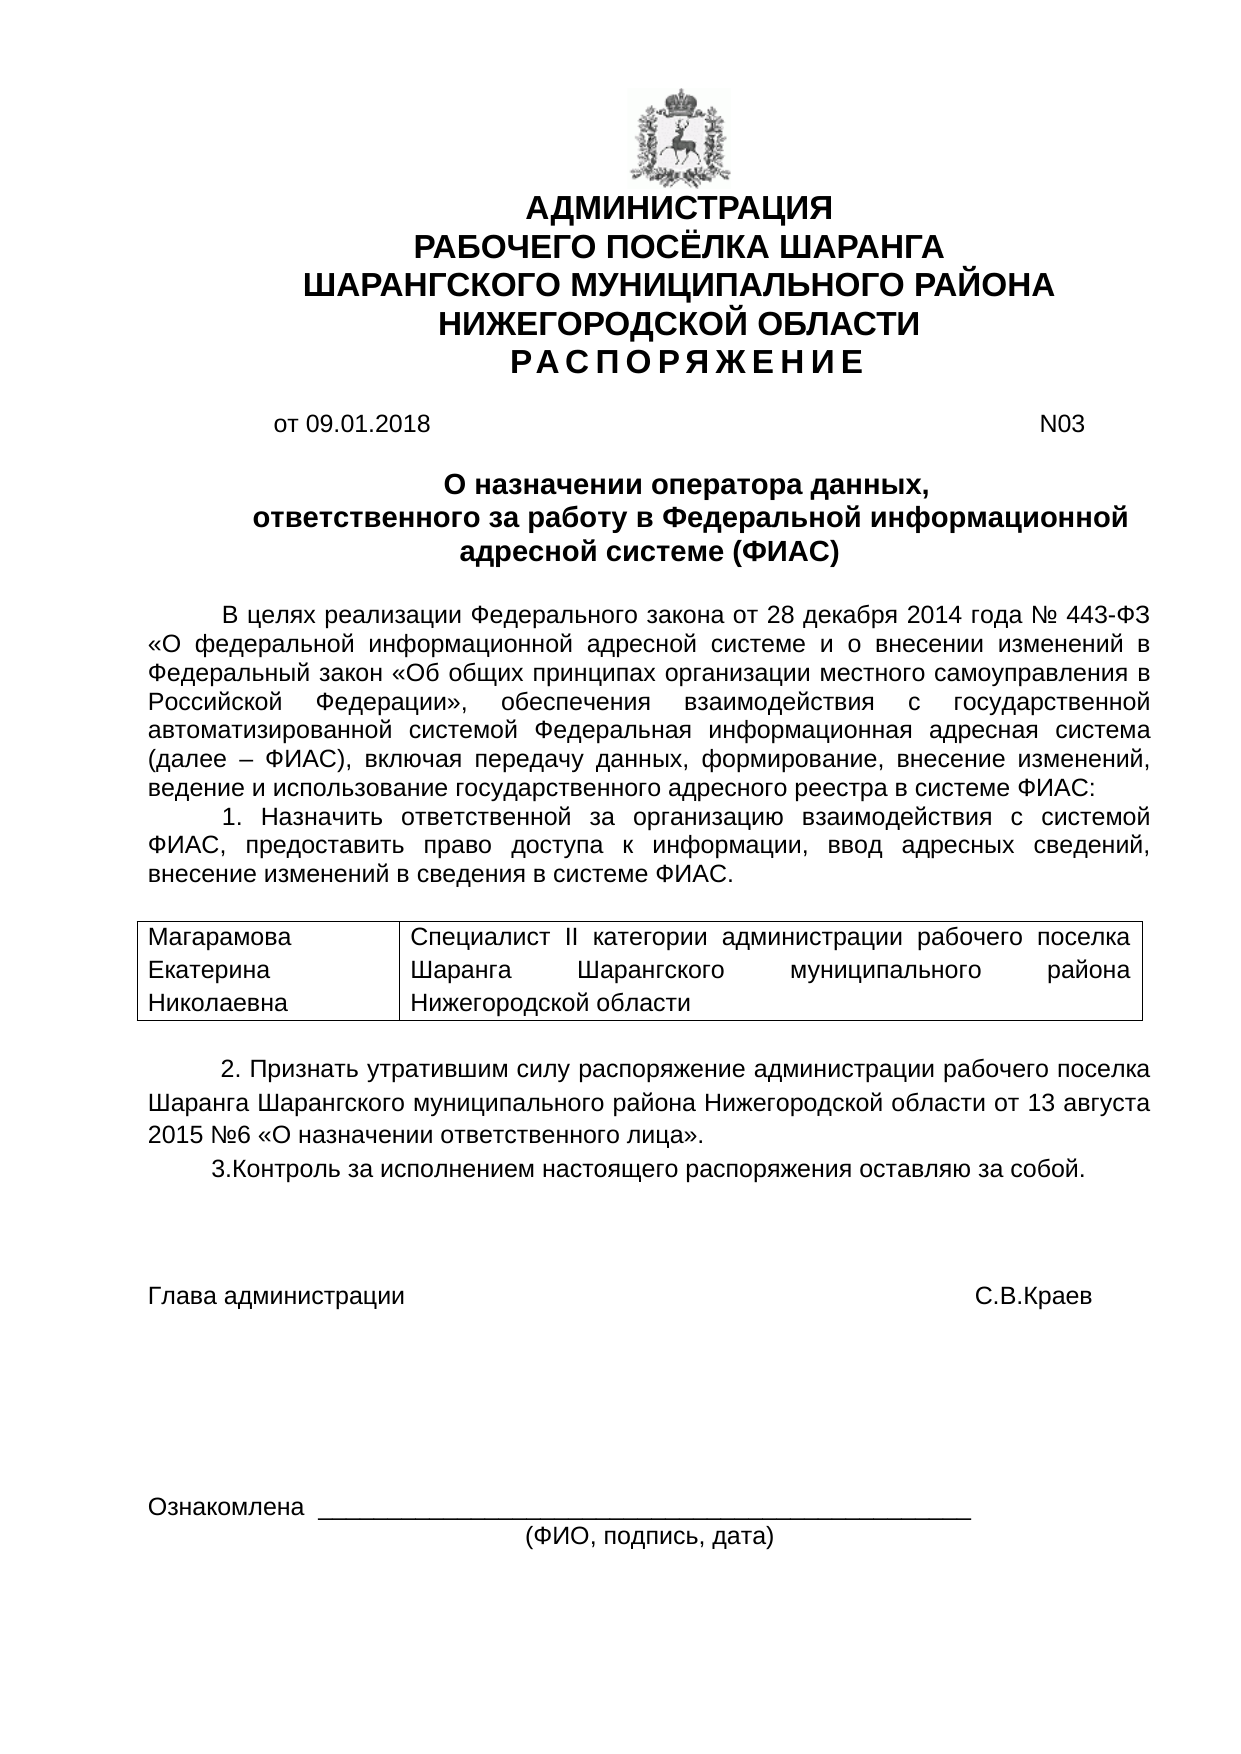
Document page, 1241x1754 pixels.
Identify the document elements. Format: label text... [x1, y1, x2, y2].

picture [627, 88, 732, 189]
text В целях реализации Федерального закона от 28 декабря 2014 года № 443-ФЗ «О федеральной информационной адресной системе и о внесении изменений в Федеральный закон «Об общих принципах организации местного самоуправления в Российской Федерации», обеспечения взаимодействия с государственной автоматизированной системой Федеральная информационная адресная система (далее – ФИАС), включая передачу данных, формирование, внесение изменений, ведение и использование государственного адресного реестра в системе ФИАС: [148, 601, 1152, 802]
text 1. Назначить ответственной за организацию взаимодействия с системой ФИАС, предоставить право доступа к информации, ввод адресных сведений, внесение изменений в сведения в системе ФИАС. [148, 802, 1152, 888]
text ответственного за работу в Федеральной информационной адресной системе (ФИАС) [148, 500, 1152, 567]
text Глава администрации С.В.Краев [148, 1281, 1152, 1310]
text О назначении оператора данных, [148, 467, 1152, 500]
text ШАРАНГСКОГО МУНИЦИПАЛЬНОГО РАЙОНА [148, 265, 1152, 304]
subtitle НИЖЕГОРОДСКОЙ ОБЛАСТИ [148, 304, 1152, 342]
text от 09.01.2018 N03 [148, 409, 1152, 438]
table_header Магарамова Екатерина Николаевна [138, 922, 399, 1020]
subtitle РАСПОРЯЖЕНИЕ [162, 342, 1152, 381]
text РАБОЧЕГО ПОСЁЛКА ШАРАНГА [148, 227, 1152, 265]
text АДМИНИСТРАЦИЯ [148, 188, 1152, 227]
text 3.Контроль за исполнением настоящего распоряжения оставляю за собой. [148, 1153, 1152, 1182]
text Ознакомлена _______________________________________________ [148, 1492, 1152, 1521]
text 2. Признать утратившим силу распоряжение администрации рабочего поселка Шаранга Шарангского муниципального района Нижегородской области от 13 августа 2015 №6 «О назначении ответственного лица». [148, 1054, 1152, 1149]
table_header Специалист II категории администрации рабочего поселка Шаранга Шарангского муниципального района Нижегородской области [400, 922, 1142, 1020]
text (ФИО, подпись, дата) [148, 1521, 1152, 1550]
